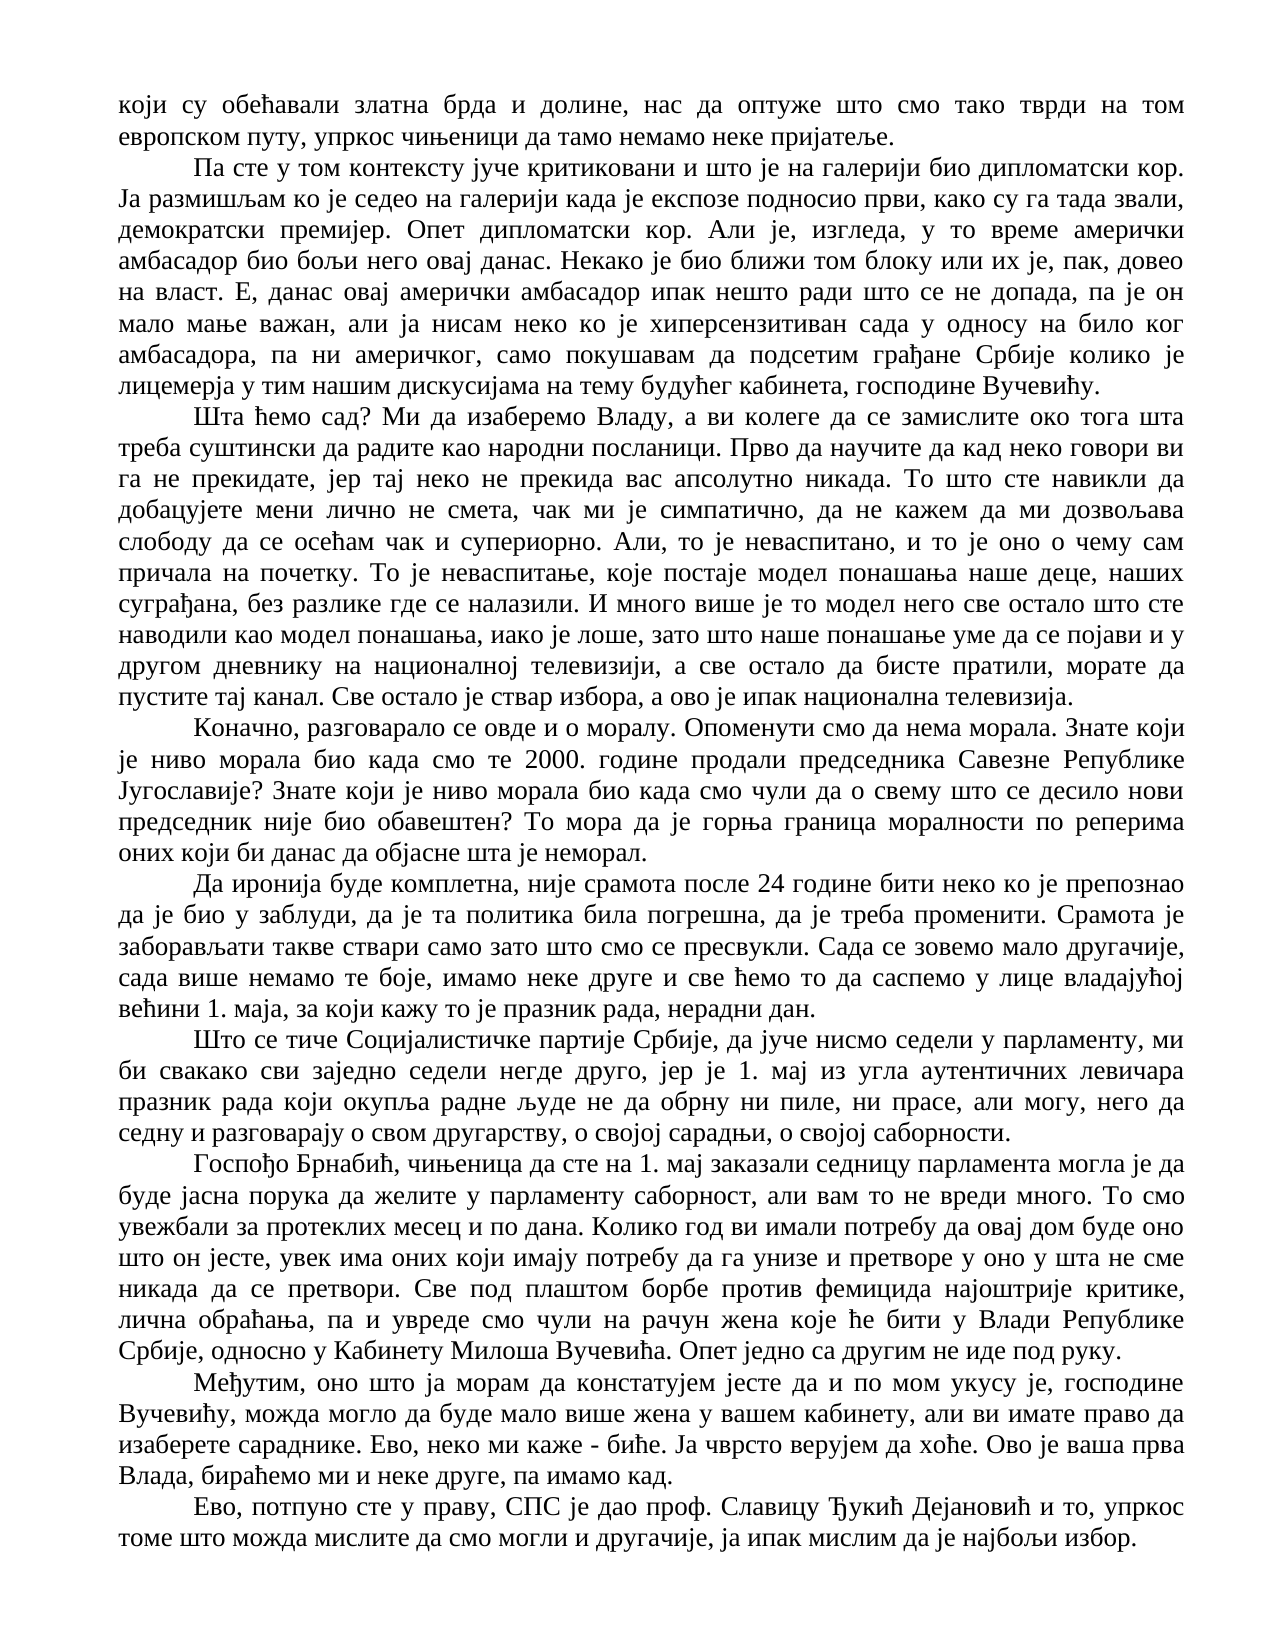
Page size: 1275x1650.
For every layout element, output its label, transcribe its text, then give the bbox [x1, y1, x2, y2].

text Шта ћемо сад? Ми да изаберемо Владу, а ви колеге да се замислите око тога шта треба суштински да радите као народни посланици. Прво да научите да кад неко говори ви га не прекидате, јер тај неко не прекида вас апсолутно никада. То што сте навикли да добацујете мени лично не смета, чак ми је симпатично, да не кажем да ми дозвољава слободу да се осећам чак и супериорно. Али, то је неваспитано, и то је оно о чему сам причала на почетку. То је неваспитање, које постаје модел понашања наше деце, наших суграђана, без разлике где се налазили. И много више је то модел него све остало што сте наводили као модел понашања, иако је лоше, зато што наше понашање уме да се појави и у другом дневнику на националној телевизији, а све остало да бисте пратили, морате да пустите тај канал. Све остало је ствар избора, а ово је ипак национална телевизија. [118, 400, 1186, 712]
text Коначно, разговарало се овде и о моралу. Опоменути смо да нема морала. Знате који је ниво морала био када смо те 2000. године продали председника Савезне Републике Југославије? Знате који је ниво морала био када смо чули да о свему што се десило нови председник није био обавештен? То мора да је горња граница моралности по реперима оних који би данас да објасне шта је неморал. [118, 712, 1186, 867]
text Што се тиче Социјалистичке партије Србије, да јуче нисмо седели у парламенту, ми би свакако сви заједно седели негде друго, јер је 1. мај из угла аутентичних левичара празник рада који окупља радне људе не да обрну ни пиле, ни прасе, али могу, него да седну и разговарају о свом другарству, о својој сарадњи, о својој саборности. [118, 1023, 1186, 1148]
text Да иронија буде комплетна, није срамота после 24 године бити неко ко је препознао да је био у заблуди, да је та политика била погрешна, да је треба променити. Срамота је заборављати такве ствари само зато што смо се пресвукли. Сада се зовемо мало другачије, сада више немамо те боје, имамо неке друге и све ћемо то да саспемо у лице владајућој већини 1. маја, за који кажу то је празник рада, нерадни дан. [118, 867, 1186, 1023]
text Међутим, оно што ја морам да констатујем јесте да и по мом укусу је, господине Вучевићу, можда могло да буде мало више жена у вашем кабинету, али ви имате право да изаберете сараднике. Ево, неко ми каже - биће. Ја чврсто верујем да хоће. Ово је ваша прва Влада, бираћемо ми и неке друге, па имамо кад. [118, 1366, 1186, 1490]
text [118, 89, 1186, 151]
text Па сте у том контексту јуче критиковани и што је на галерији био дипломатски кор. Ја размишљам ко је седео на галерији када је експозе подносио први, како су га тада звали, демократски премијер. Опет дипломатски кор. Али је, изгледа, у то време амерички амбасадор био бољи него овај данас. Некако је био ближи том блоку или их је, пак, довео на власт. Е, данас овај амерички амбасадор ипак нешто ради што се не допада, па је он мало мање важан, али ја нисам неко ко је хиперсензитиван сада у односу на било ког амбасадора, па ни америчког, само покушавам да подсетим грађане Србије колико је лицемерја у тим нашим дискусијама на тему будућег кабинета, господине Вучевићу. [118, 151, 1186, 400]
text Ево, потпуно сте у праву, СПС је дао проф. Славицу Ђукић Дејановић и то, упркос томе што можда мислите да смо могли и другачије, ја ипак мислим да је најбољи избор. [118, 1490, 1186, 1552]
text Госпођо Брнабић, чињеница да сте на 1. мај заказали седницу парламента могла је да буде јасна порука да желите у парламенту саборност, али вам то не вреди много. То смо увежбали за протеклих месец и по дана. Колико год ви имали потребу да овај дом буде оно што он јесте, увек има оних који имају потребу да га унизе и претворе у оно у шта не сме никада да се претвори. Све под плаштом борбе против фемицида најоштрије критике, лична обраћања, па и увреде смо чули на рачун жена које ће бити у Влади Републике Србије, односно у Кабинету Милоша Вучевића. Опет једно са другим не иде под руку. [118, 1148, 1186, 1366]
